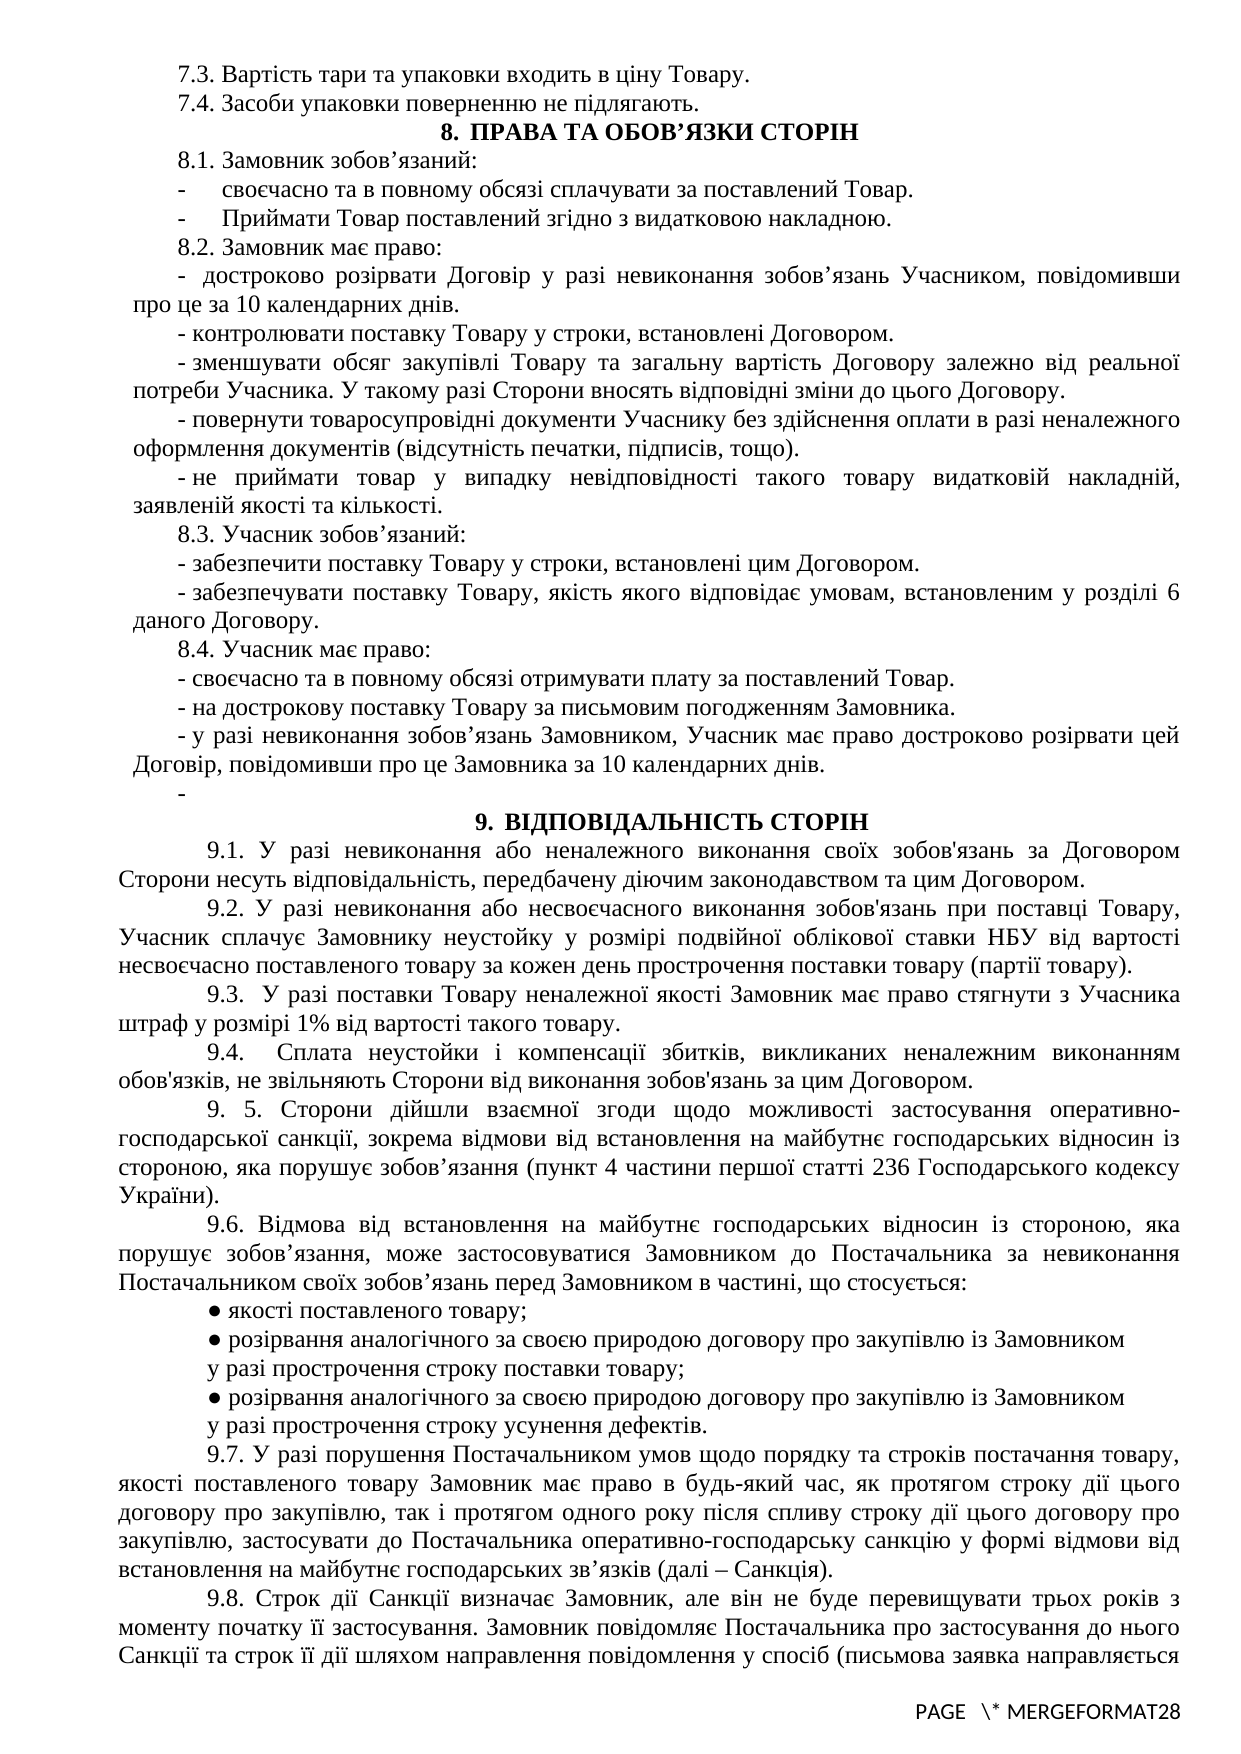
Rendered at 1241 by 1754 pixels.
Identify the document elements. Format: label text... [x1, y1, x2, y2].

text 9.1. У разі невиконання або неналежного виконання своїх зобов'язань за Договором Сторони несуть відповідальність, передбачену діючим законодавством та цим Договором. [118, 835, 1181, 893]
text 9.3. У разі поставки Товару неналежної якості Замовник має право стягнути з Учасника штраф у розмірі 1% від вартості такого товару. [118, 979, 1181, 1037]
text ● розірвання аналогічного за своєю природою договору про закупівлю із Замовником [118, 1324, 1181, 1353]
list Приймати Товар поставлений згідно з видатковою накладною. [133, 203, 1181, 232]
text 9. 5. Сторони дійшли взаємної згоди щодо можливості застосування оперативно- господарської санкції, зокрема відмови від встановлення на майбутнє господарських відносин із стороною, яка порушує зобов’язання (пункт 4 частини першої статті 236 Господарського кодексу України). [118, 1094, 1181, 1209]
text у разі прострочення строку поставки товару; [118, 1353, 1181, 1382]
text ● розірвання аналогічного за своєю природою договору про закупівлю із Замовником [118, 1382, 1181, 1410]
text у разі прострочення строку усунення дефектів. [118, 1410, 1181, 1439]
list повернути товаросупровідні документи Учаснику без здійснення оплати в разі неналежного оформлення документів (відсутність печатки, підписів, тощо). [133, 404, 1181, 462]
text 9.4. Сплата неустойки і компенсації збитків, викликаних неналежним виконанням обов'язків, не звільняють Сторони від виконання зобов'язань за цим Договором. [118, 1037, 1181, 1094]
list зменшувати обсяг закупівлі Товару та загальну вартість Договору залежно від реальної потреби Учасника. У такому разі Сторони вносять відповідні зміни до цього Договору. [133, 347, 1181, 404]
list на дострокову поставку Товару за письмовим погодженням Замовника. [133, 692, 1181, 720]
text ● якості поставленого товару; [118, 1295, 1181, 1324]
list своєчасно та в повному обсязі сплачувати за поставлений Товар. [133, 174, 1181, 203]
list контролювати поставку Товару у строки, встановлені Договором. [133, 318, 1181, 347]
text 9.6. Відмова від встановлення на майбутнє господарських відносин із стороною, яка порушує зобов’язання, може застосовуватися Замовником до Постачальника за невиконання Постачальником своїх зобов’язань перед Замовником в частині, що стосується: [118, 1209, 1181, 1295]
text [118, 1583, 1181, 1669]
list не приймати товар у випадку невідповідності такого товару видатковій накладній, заявленій якості та кількості. [133, 462, 1181, 519]
text 9.2. У разі невиконання або несвоєчасного виконання зобов'язань при поставці Товару, Учасник сплачує Замовнику неустойку у розмірі подвійної облікової ставки НБУ від вартості несвоєчасно поставленого товару за кожен день прострочення поставки товару (партії товару). [118, 893, 1181, 979]
text 7.4. Засоби упаковки поверненню не підлягають. [118, 88, 1181, 117]
list Замовник має право: [133, 232, 1181, 260]
list ПРАВА ТА ОБОВ’ЯЗКИ СТОРІН [118, 117, 1181, 145]
list достроково розірвати Договір у разі невиконання зобов’язань Учасником, повідомивши про це за 10 календарних днів. [133, 260, 1181, 318]
list Замовник зобов’язаний: [148, 145, 1181, 174]
list ВІДПОВІДАЛЬНІСТЬ СТОРІН [162, 807, 1181, 835]
text 7.3. Вартість тари та упаковки входить в ціну Товару. [118, 59, 1181, 88]
list Учасник має право: [148, 634, 1181, 663]
list своєчасно та в повному обсязі отримувати плату за поставлений Товар. [133, 663, 1181, 692]
list Учасник зобов’язаний: [148, 519, 1181, 548]
list у разі невиконання зобов’язань Замовником, Учасник має право достроково розірвати цей Договір, повідомивши про це Замовника за 10 календарних днів. [133, 720, 1181, 778]
list забезпечити поставку Товару у строки, встановлені цим Договором. [133, 548, 1181, 577]
text 9.7. У разі порушення Постачальником умов щодо порядку та строків постачання товару, якості поставленого товару Замовник має право в будь-який час, як протягом строку дії цього договору про закупівлю, так і протягом одного року після спливу строку дії цього договору про закупівлю, застосувати до Постачальника оперативно-господарську санкцію у формі відмови від встановлення на майбутнє господарських зв’язків (далі – Санкція). [118, 1439, 1181, 1583]
list забезпечувати поставку Товару, якість якого відповідає умовам, встановленим у розділі 6 даного Договору. [133, 577, 1181, 634]
